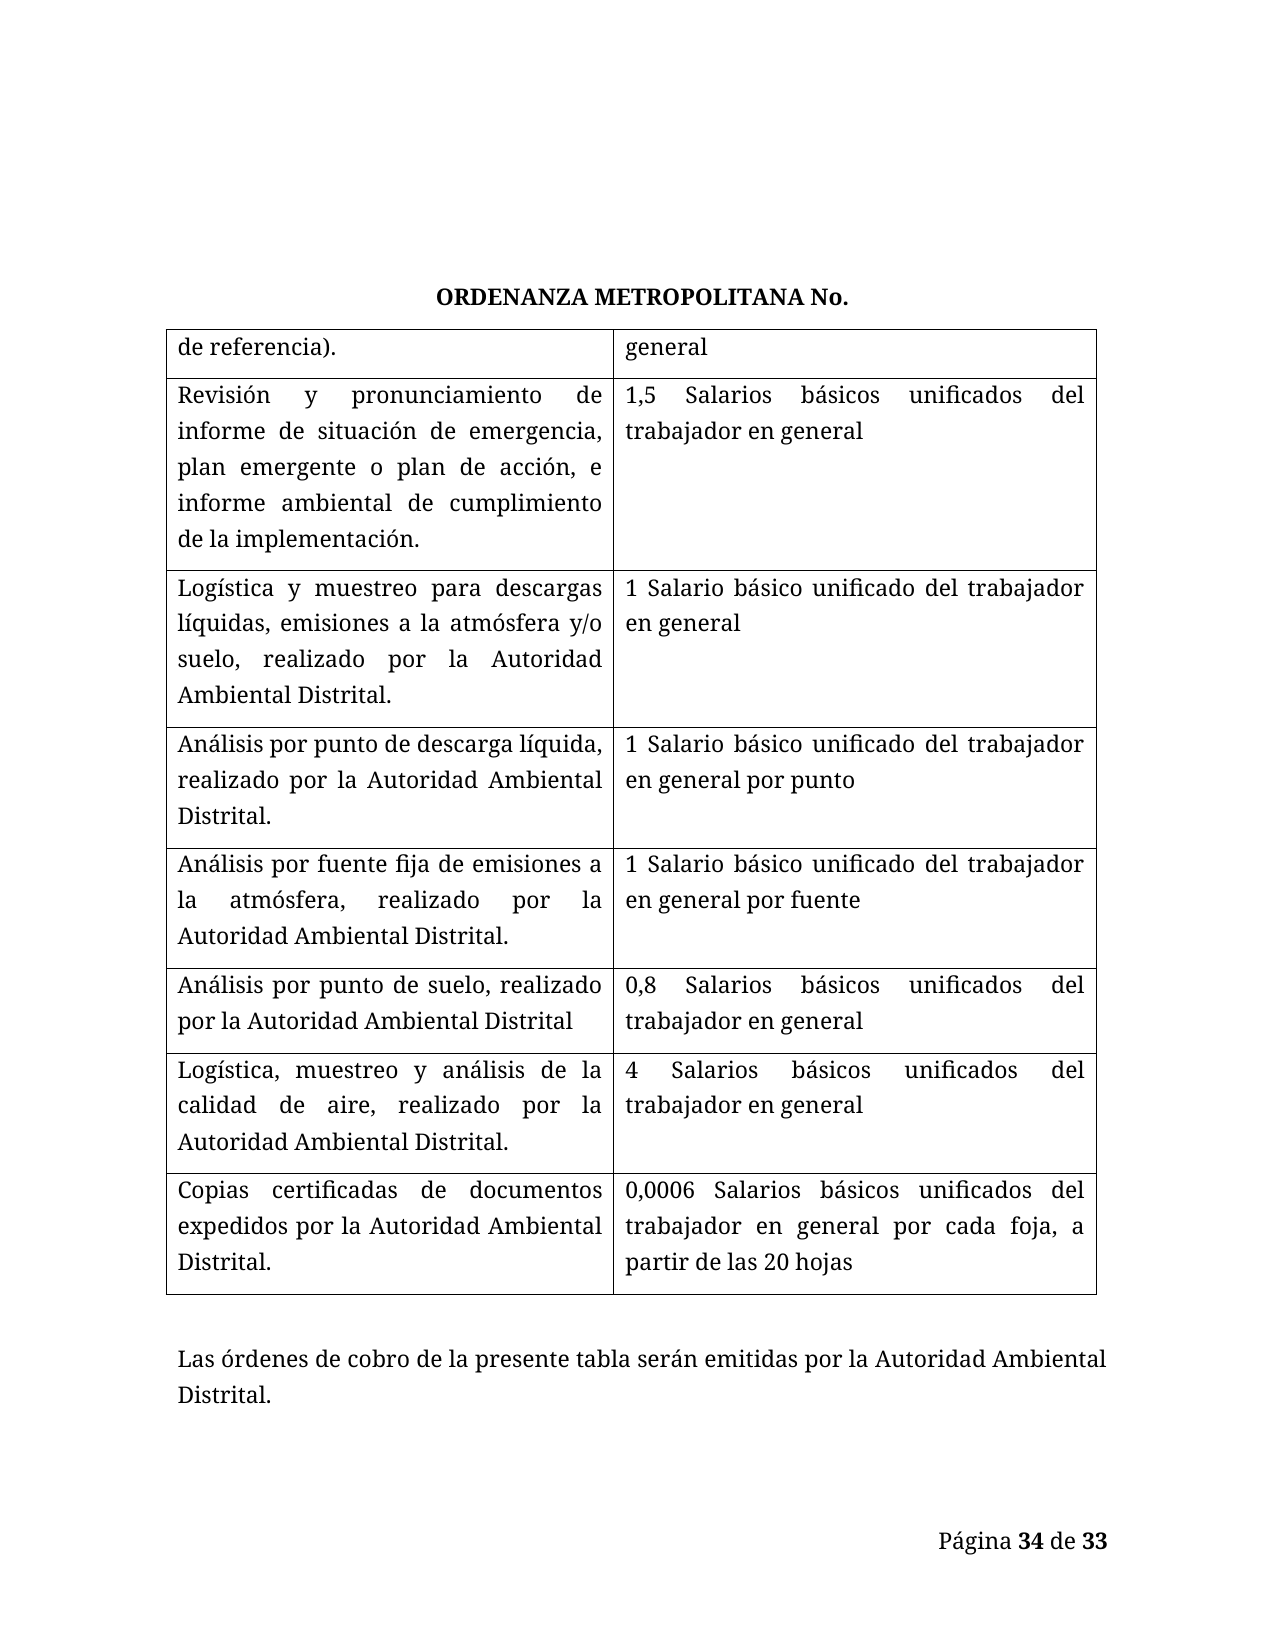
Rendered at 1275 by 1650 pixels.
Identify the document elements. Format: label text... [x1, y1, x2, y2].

table_cell 1,5 Salarios básicos unificados del trabajador en general [614, 379, 1096, 570]
table_cell Logística y muestreo para descargas líquidas, emisiones a la atmósfera y/o suelo, realizado por la Autoridad Ambiental Distrital. [167, 571, 613, 727]
table_cell 0,8 Salarios básicos unificados del trabajador en general [614, 969, 1096, 1052]
table_cell Revisión y pronunciamiento de informe de situación de emergencia, plan emergente o plan de acción, e informe ambiental de cumplimiento de la implementación. [167, 379, 613, 570]
table_cell Análisis por punto de suelo, realizado por la Autoridad Ambiental Distrital [167, 969, 613, 1052]
table_cell 0,0006 Salarios básicos unificados del trabajador en general por cada foja, a partir de las 20 hojas [614, 1174, 1096, 1293]
table_cell 4 Salarios básicos unificados del trabajador en general [614, 1054, 1096, 1173]
table_cell Análisis por fuente fija de emisiones a la atmósfera, realizado por la Autoridad Ambiental Distrital. [167, 849, 613, 968]
table_cell Logística, muestreo y análisis de la calidad de aire, realizado por la Autoridad Ambiental Distrital. [167, 1054, 613, 1173]
table_cell 1 Salario básico unificado del trabajador en general [614, 571, 1096, 727]
table_cell Copias certificadas de documentos expedidos por la Autoridad Ambiental Distrital. [167, 1174, 613, 1293]
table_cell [614, 330, 1096, 378]
table_cell Análisis por punto de descarga líquida, realizado por la Autoridad Ambiental Distrital. [167, 728, 613, 847]
table_cell 1 Salario básico unificado del trabajador en general por punto [614, 728, 1096, 847]
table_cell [167, 330, 613, 378]
table_cell 1 Salario básico unificado del trabajador en general por fuente [614, 849, 1096, 968]
text Las órdenes de cobro de la presente tabla serán emitidas por la Autoridad Ambiental Distrital. [177, 1343, 1107, 1410]
